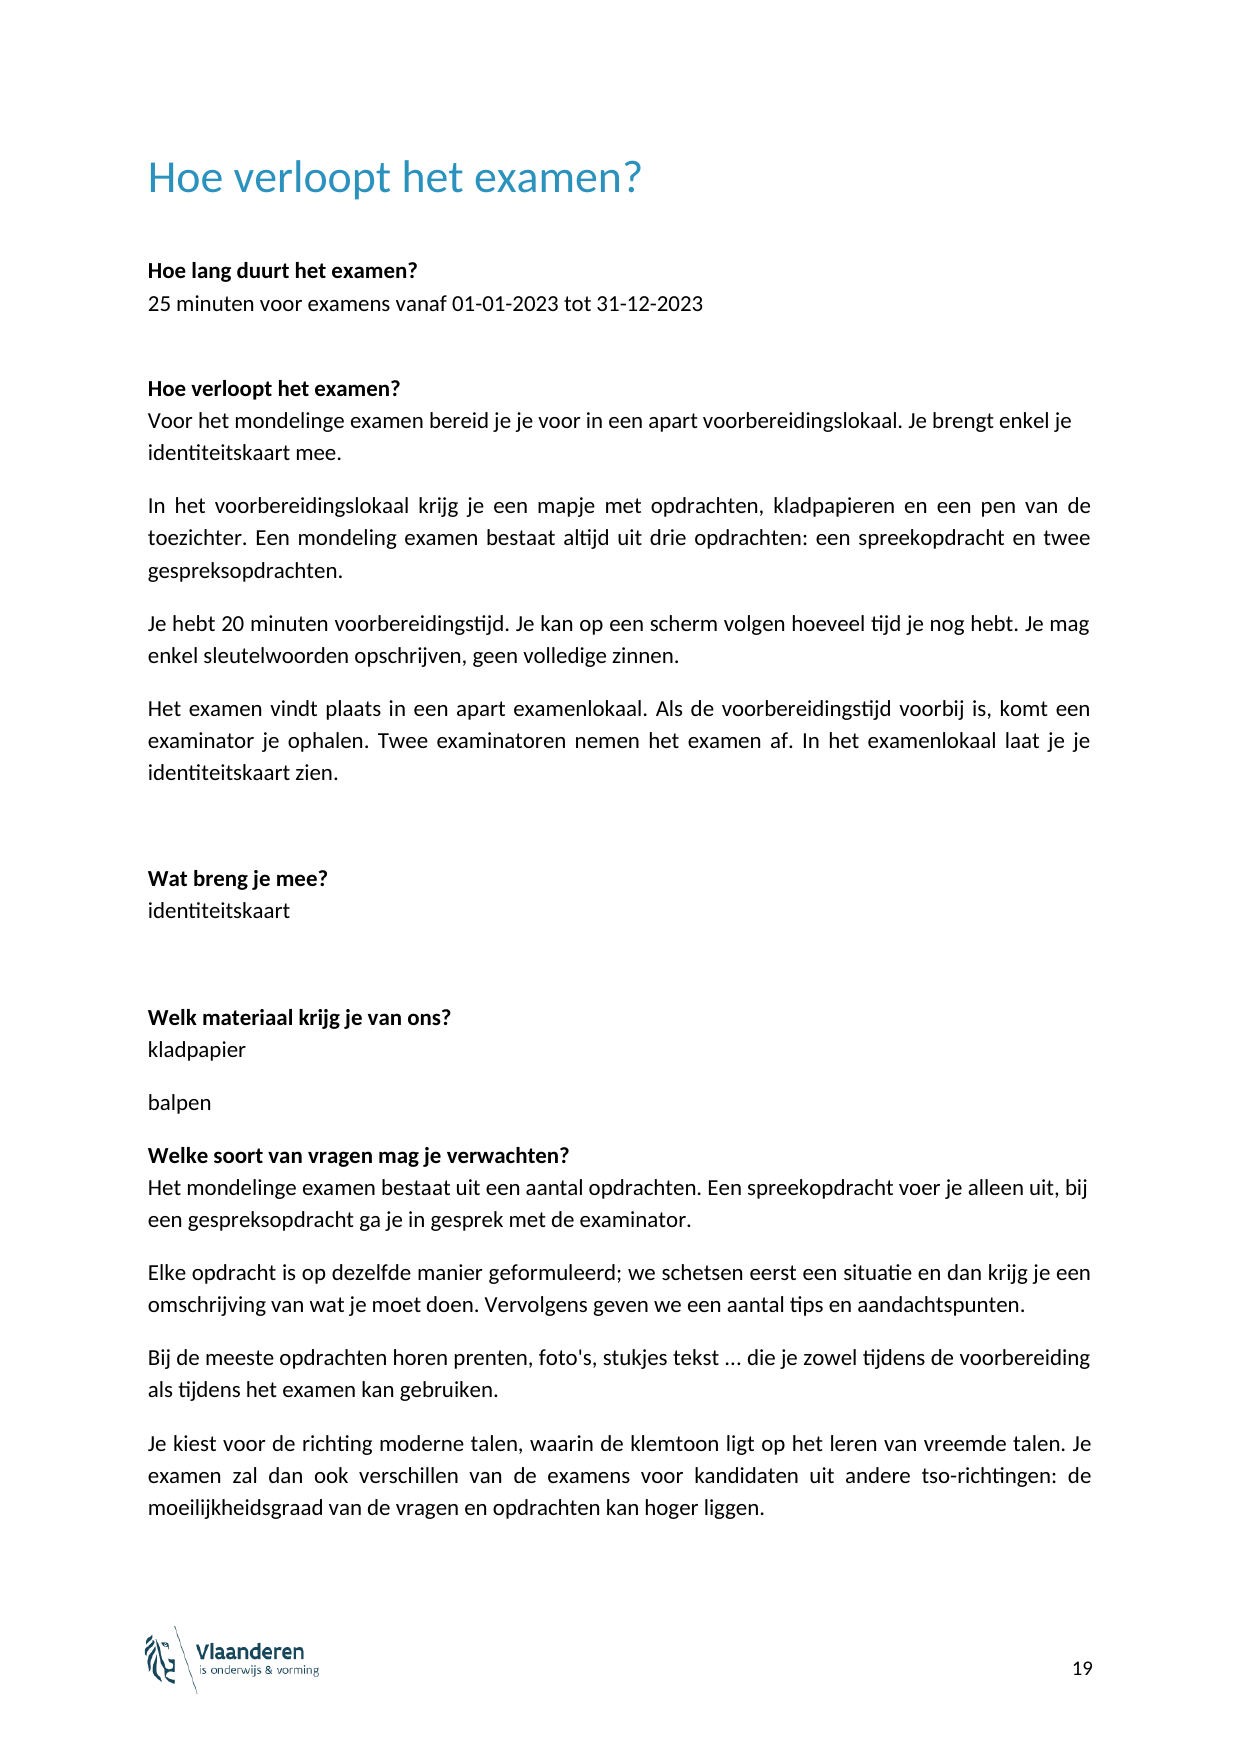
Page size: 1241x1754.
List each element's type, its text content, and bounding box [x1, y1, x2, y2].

text Bij de meeste opdrachten horen prenten, foto's, stukjes tekst ... die je zowel tijdens de voorbereiding als tijdens het examen kan gebruiken. [148, 1343, 1093, 1404]
text Het examen vindt plaats in een apart examenlokaal. Als de voorbereidingstijd voorbij is, komt een examinator je ophalen. Twee examinatoren nemen het examen af. In het examenlokaal laat je je identiteitskaart zien. [148, 694, 1093, 786]
text Je kiest voor de richting moderne talen, waarin de klemtoon ligt op het leren van vreemde talen. Je examen zal dan ook verschillen van de examens voor kandidaten uit andere tso-richtingen: de moeilijkheidsgraad van de vragen en opdrachten kan hoger liggen. [148, 1429, 1093, 1521]
text Welke soort van vragen mag je verwachten? Het mondelinge examen bestaat uit een aantal opdrachten. Een spreekopdracht voer je alleen uit, bij een gespreksopdracht ga je in gesprek met de examinator. [148, 1141, 1093, 1233]
text balpen [148, 1088, 1093, 1116]
picture [144, 1626, 327, 1694]
text In het voorbereidingslokaal krijg je een mapje met opdrachten, kladpapieren en een pen van de toezichter. Een mondeling examen bestaat altijd uit drie opdrachten: een spreekopdracht en twee gespreksopdrachten. [148, 491, 1093, 584]
text Welk materiaal krijg je van ons? kladpapier [148, 1003, 1093, 1063]
text Je hebt 20 minuten voorbereidingstijd. Je kan op een scherm volgen hoeveel tijd je nog hebt. Je mag enkel sleutelwoorden opschrijven, geen volledige zinnen. [148, 609, 1093, 669]
text Hoe verloopt het examen? Voor het mondelinge examen bereid je je voor in een apart voorbereidingslokaal. Je brengt enkel je identiteitskaart mee. [148, 374, 1093, 466]
text Hoe lang duurt het examen? 25 minuten voor examens vanaf 01-01-2023 tot 31-12-2023 [148, 257, 1093, 349]
text Wat breng je mee? identiteitskaart [148, 864, 1093, 924]
text Hoe verloopt het examen? [148, 148, 1093, 203]
text Elke opdracht is op dezelfde manier geformuleerd; we schetsen eerst een situatie en dan krijg je een omschrijving van wat je moet doen. Vervolgens geven we een aantal tips en aandachtspunten. [148, 1258, 1093, 1318]
